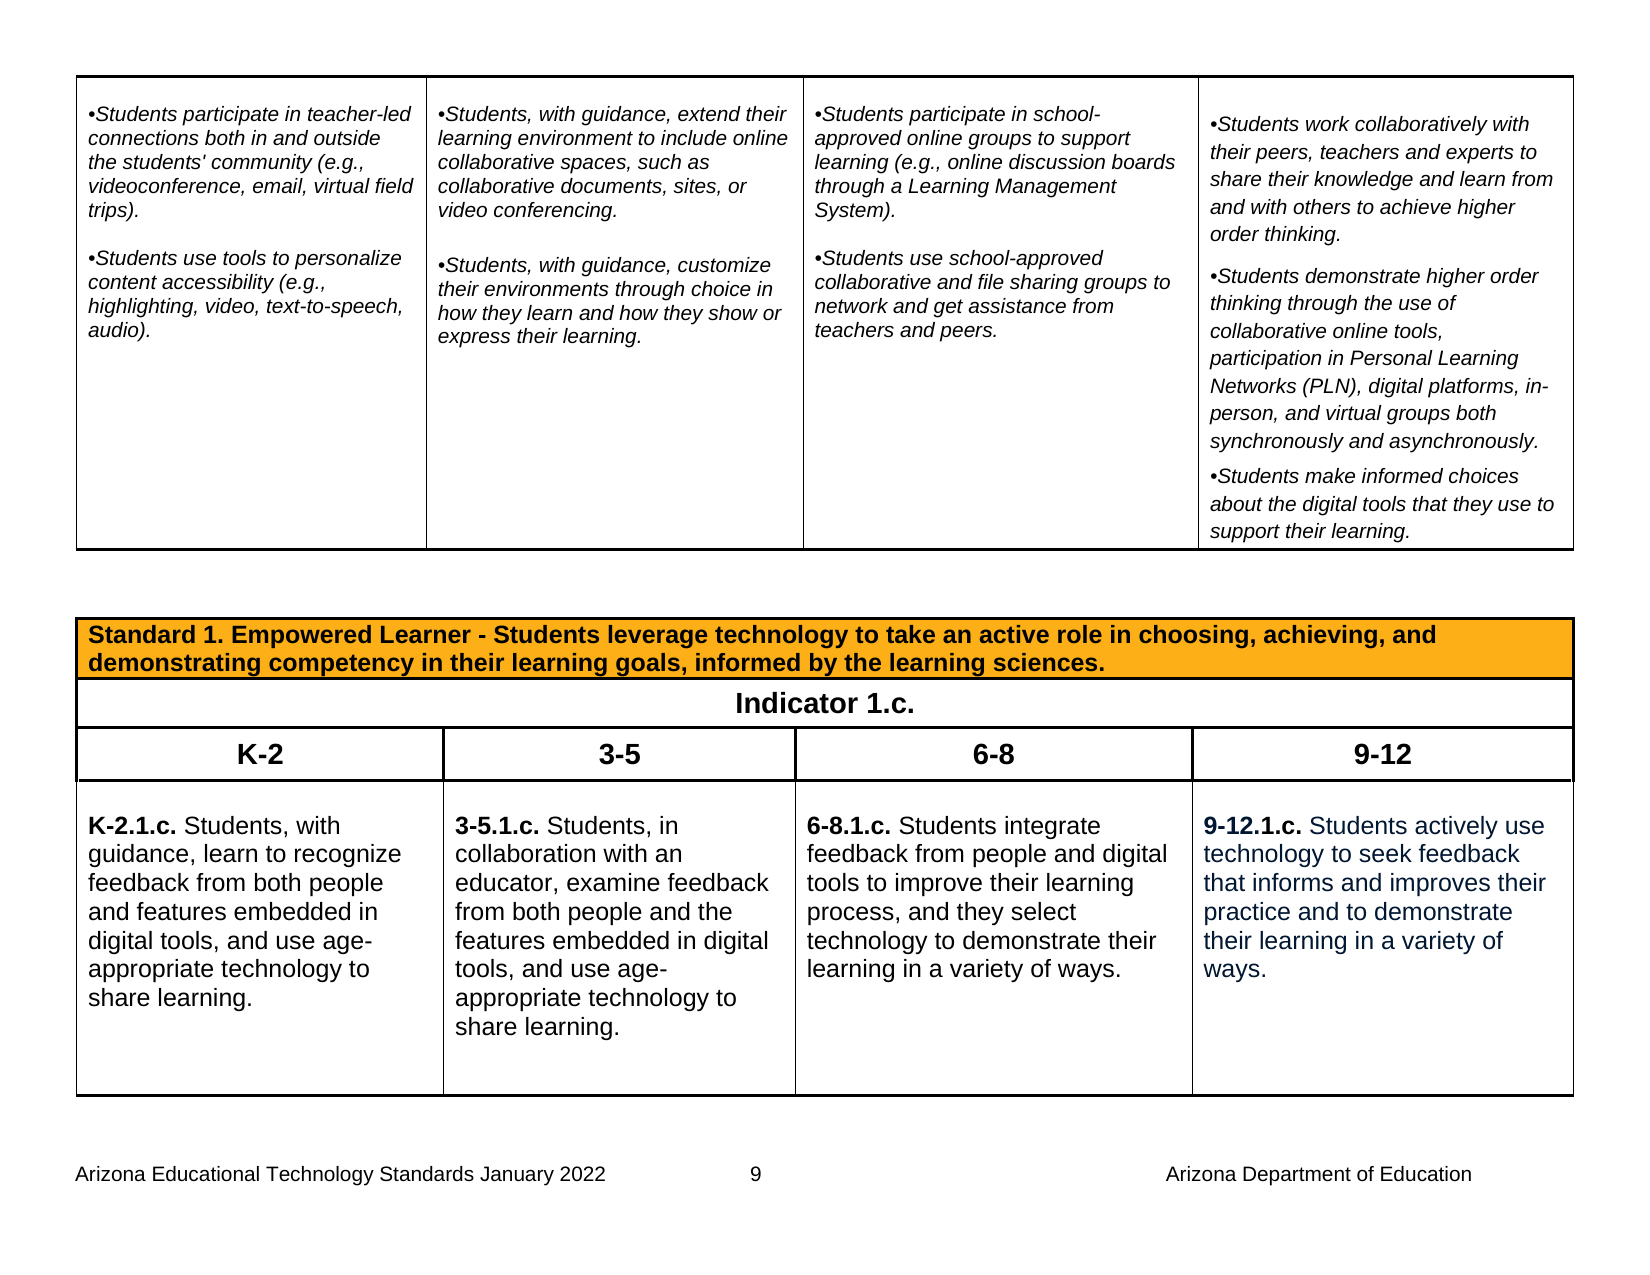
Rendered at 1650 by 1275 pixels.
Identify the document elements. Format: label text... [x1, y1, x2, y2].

table_cell 6-8.1.c. Students integrate feedback from people and digital tools to improve their learning process, and they select technology to demonstrate their learning in a variety of ways. [796, 782, 1192, 1094]
table_cell 3-5.1.c. Students, in collaboration with an educator, examine feedback from both people and the features embedded in digital tools, and use age-appropriate technology to share learning. [444, 782, 795, 1094]
table_cell K-2.1.c. Students, with guidance, learn to recognize feedback from both people and features embedded in digital tools, and use age-appropriate technology to share learning. [77, 779, 443, 1094]
table_cell •Students work collaboratively with their peers, teachers and experts to share their knowledge and learn from and with others to achieve higher order thinking. •Students demonstrate higher order thinking through the use of collaborative online tools, participation in Personal Learning Networks (PLN), digital platforms, in-person, and virtual groups both synchronously and asynchronously. •Students make informed choices about the digital tools that they use to support their learning. [1199, 78, 1573, 547]
table_cell Indicator 1.c. [78, 680, 1572, 726]
table_cell 9-12 [1194, 729, 1572, 779]
table_cell K-2 [78, 729, 442, 779]
table_cell •Students participate in school-approved online groups to support learning (e.g., online discussion boards through a Learning Management System). •Students use school-approved collaborative and file sharing groups to network and get assistance from teachers and peers. [804, 78, 1198, 547]
table_cell •Students participate in teacher-led connections both in and outside the students' community (e.g., videoconference, email, virtual field trips). •Students use tools to personalize content accessibility (e.g., highlighting, video, text-to-speech, audio). [77, 78, 426, 547]
table_header Standard 1. Empowered Learner - Students leverage technology to take an active role in choosing, achieving, and demonstrating competency in their learning goals, informed by the learning sciences. [78, 620, 1572, 677]
table_cell 9-12.1.c. Students actively use technology to seek feedback that informs and improves their practice and to demonstrate their learning in a variety of ways. [1193, 779, 1573, 1094]
table_cell 3-5 [445, 729, 794, 779]
table_cell •Students, with guidance, extend their learning environment to include online collaborative spaces, such as collaborative documents, sites, or video conferencing. •Students, with guidance, customize their environments through choice in how they learn and how they show or express their learning. [427, 78, 803, 547]
table_cell 6-8 [797, 729, 1191, 779]
